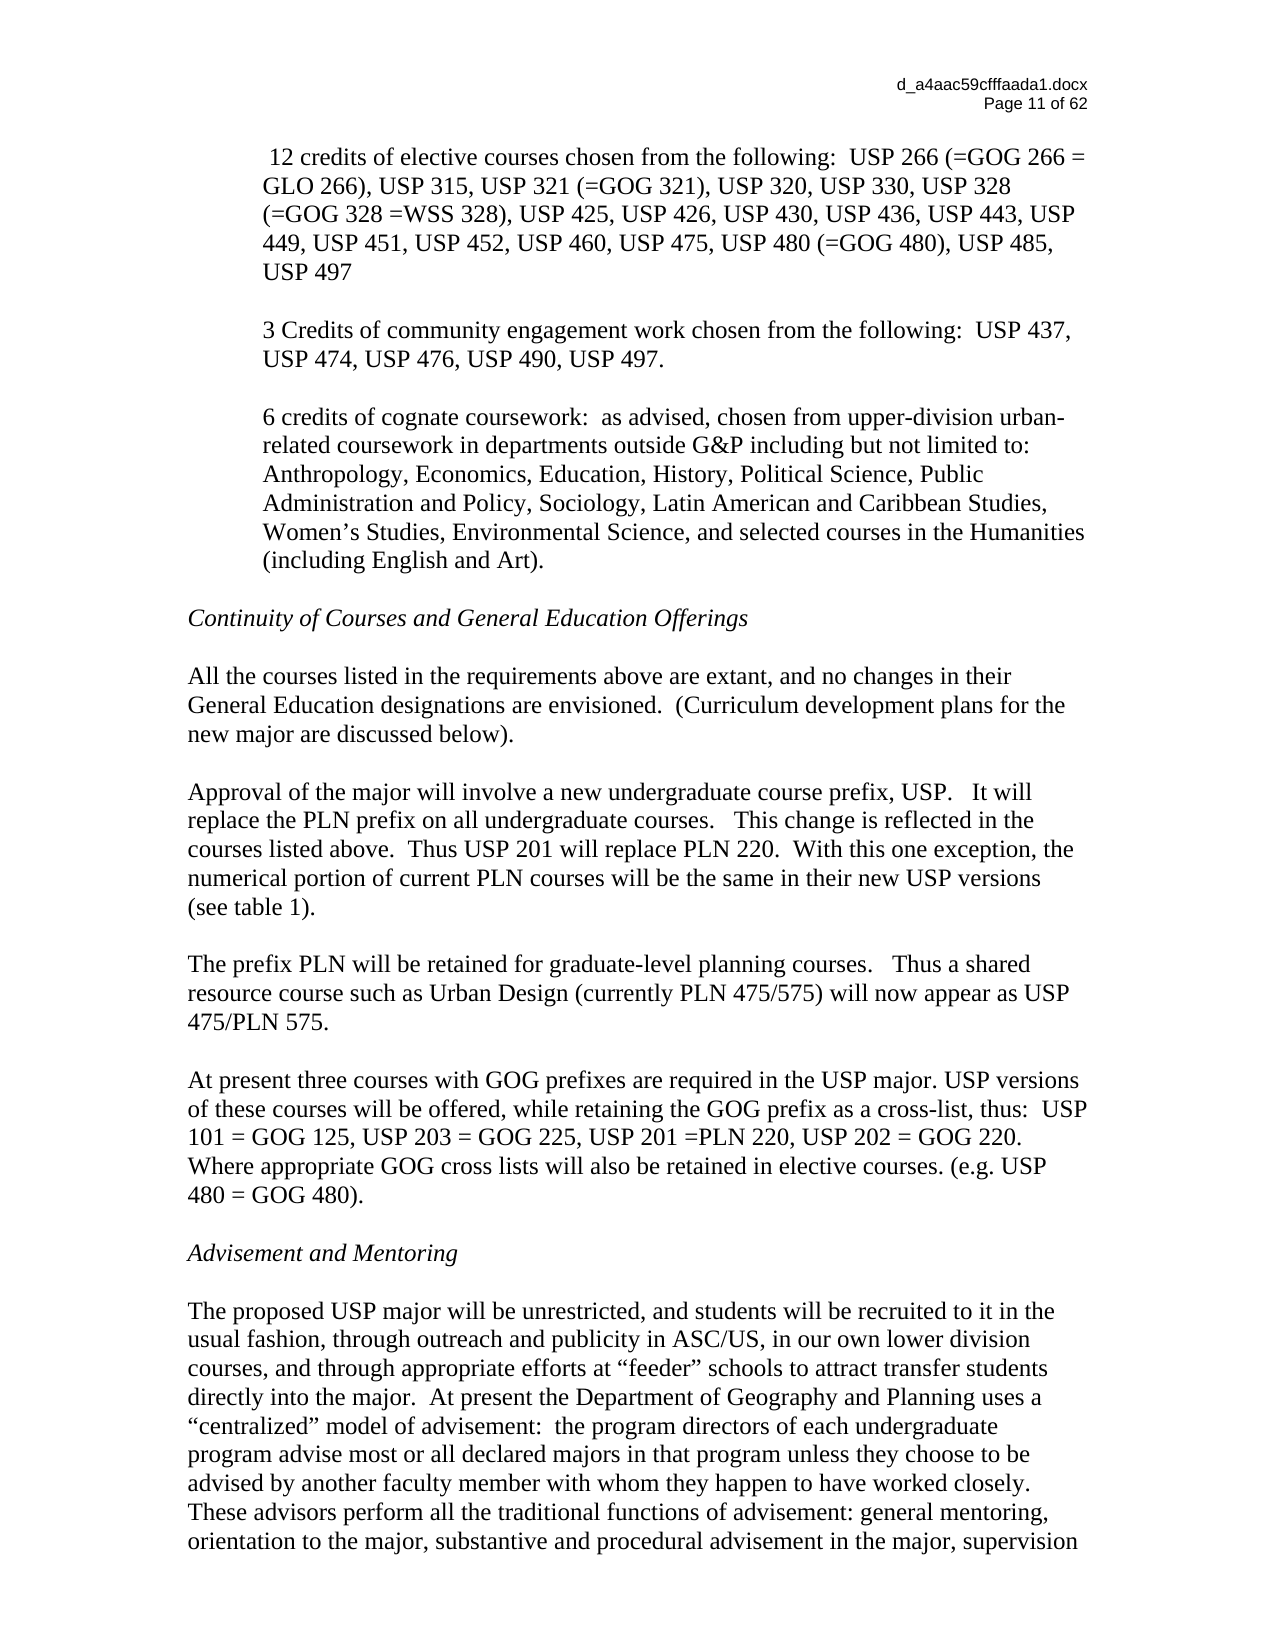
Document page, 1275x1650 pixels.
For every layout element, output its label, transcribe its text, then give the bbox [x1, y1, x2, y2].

text 12 credits of elective courses chosen from the following: USP 266 (=GOG 266 = GLO 266), USP 315, USP 321 (=GOG 321), USP 320, USP 330, USP 328 (=GOG 328 =WSS 328), USP 425, USP 426, USP 430, USP 436, USP 443, USP 449, USP 451, USP 452, USP 460, USP 475, USP 480 (=GOG 480), USP 485, USP 497 [262, 142, 1087, 286]
text 3 Credits of community engagement work chosen from the following: USP 437, USP 474, USP 476, USP 490, USP 497. [262, 315, 1087, 372]
text At present three courses with GOG prefixes are required in the USP major. USP versions of these courses will be offered, while retaining the GOG prefix as a cross-list, thus: USP 101 = GOG 125, USP 203 = GOG 225, USP 201 =PLN 220, USP 202 = GOG 220. Where appropriate GOG cross lists will also be retained in elective courses. (e.g. USP 480 = GOG 480). [187, 1065, 1087, 1209]
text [187, 1296, 1087, 1554]
text Continuity of Courses and General Education Offerings [187, 603, 1087, 632]
text All the courses listed in the requirements above are extant, and no changes in their General Education designations are envisioned. (Curriculum development plans for the new major are discussed below). [187, 661, 1087, 747]
text Advisement and Mentoring [187, 1238, 1087, 1267]
text Approval of the major will involve a new undergraduate course prefix, USP. It will replace the PLN prefix on all undergraduate courses. This change is reflected in the courses listed above. Thus USP 201 will replace PLN 220. With this one exception, the numerical portion of current PLN courses will be the same in their new USP versions (see table 1). [187, 777, 1087, 920]
text 6 credits of cognate coursework: as advised, chosen from upper-division urban-related coursework in departments outside G&P including but not limited to: Anthropology, Economics, Education, History, Political Science, Public Administration and Policy, Sociology, Latin American and Caribbean Studies, Women’s Studies, Environmental Science, and selected courses in the Humanities (including English and Art). [262, 402, 1087, 574]
text The prefix PLN will be retained for graduate-level planning courses. Thus a shared resource course such as Urban Design (currently PLN 475/575) will now appear as USP 475/PLN 575. [187, 949, 1087, 1036]
